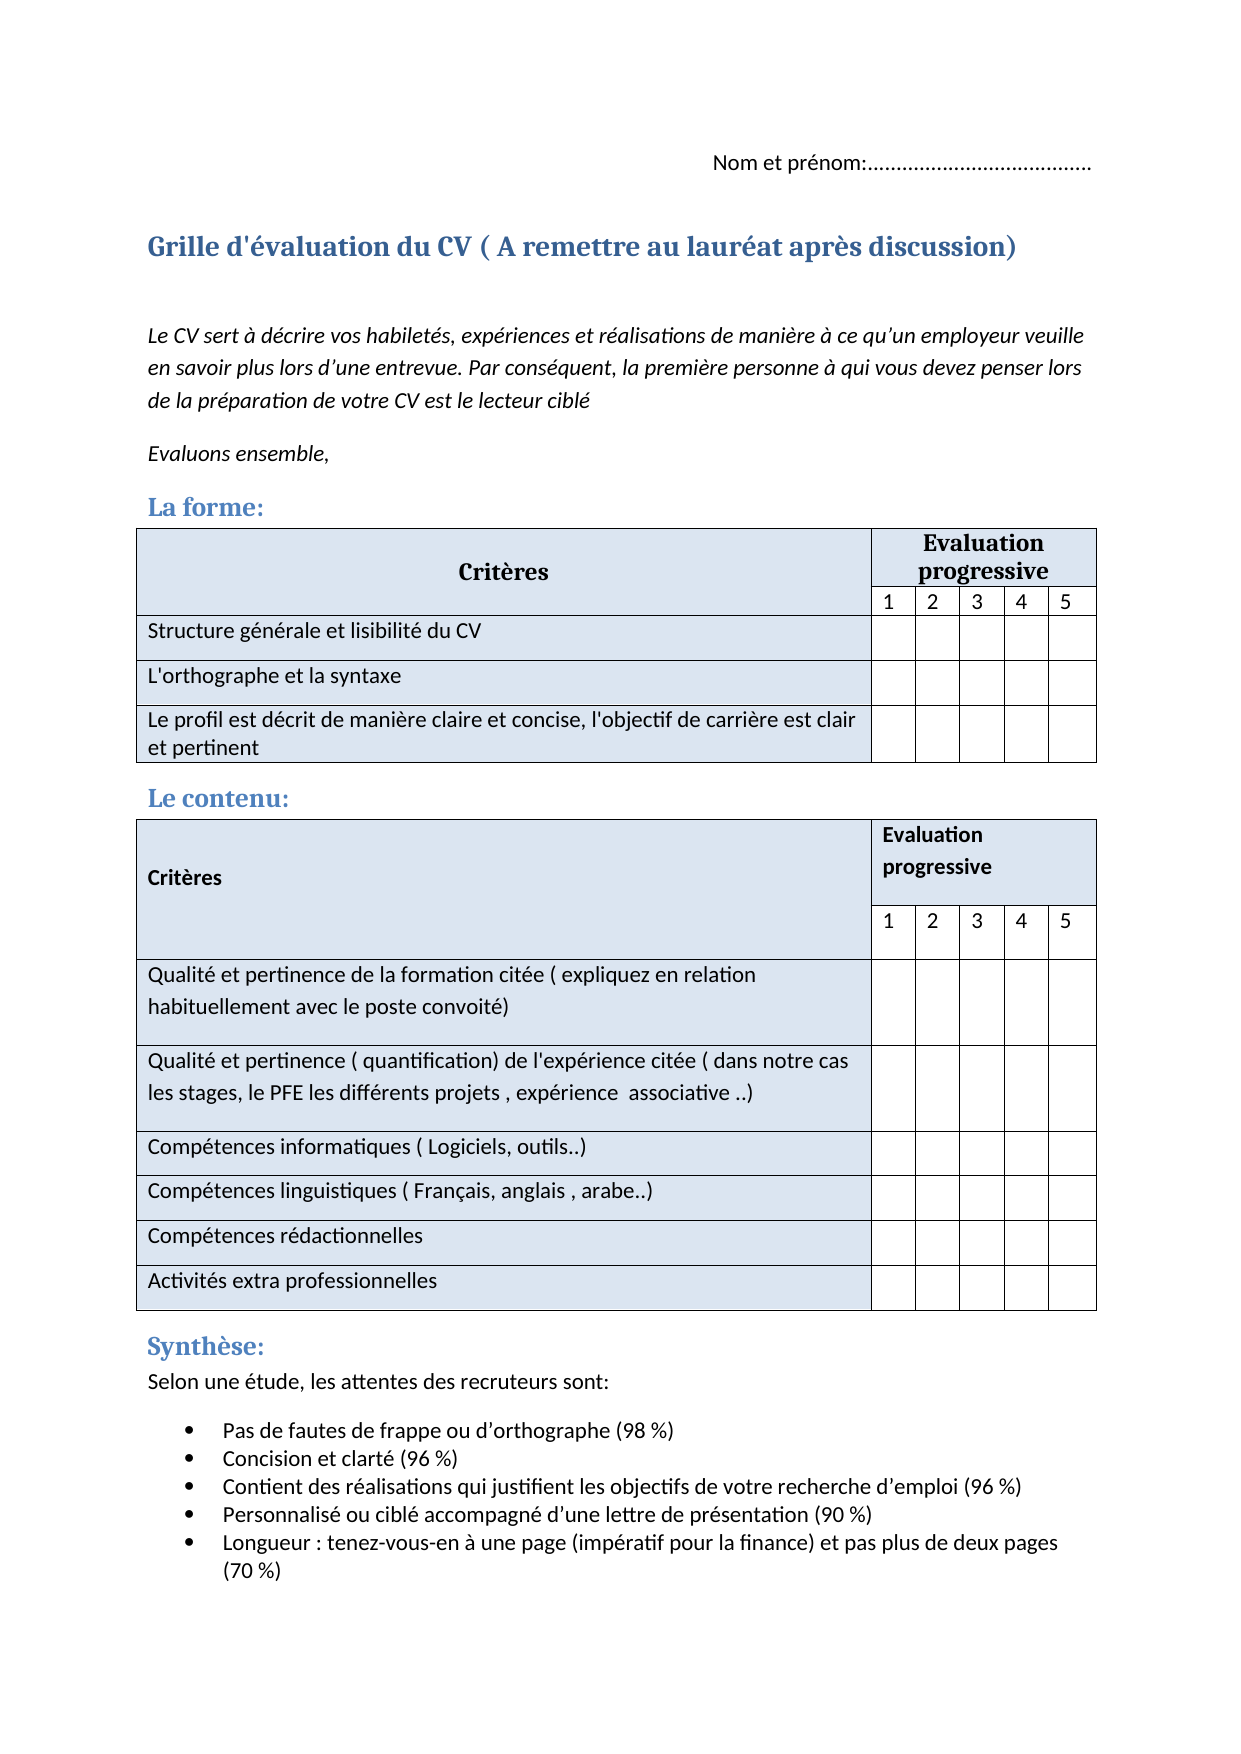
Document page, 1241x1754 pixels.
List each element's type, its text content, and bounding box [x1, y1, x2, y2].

table_cell [1005, 706, 1048, 762]
table_cell [960, 1046, 1004, 1131]
table_header Evaluation progressive [872, 529, 1096, 586]
text Evaluons ensemble, [148, 439, 1093, 467]
table_cell [960, 1132, 1004, 1175]
table_cell [1049, 960, 1096, 1045]
table_cell [916, 706, 959, 762]
table_cell [1005, 616, 1048, 660]
table_cell [872, 1221, 915, 1265]
table_cell [1049, 1046, 1096, 1131]
table_cell 3 [960, 587, 1004, 615]
table_cell [872, 1132, 915, 1175]
table_cell 5 [1049, 906, 1096, 959]
table_cell [1005, 1221, 1048, 1265]
text Nom et prénom:....................................... [148, 148, 1093, 176]
table_cell L'orthographe et la syntaxe [137, 661, 871, 704]
table_cell Qualité et pertinence ( quantification) de l'expérience citée ( dans notre cas les stages, le PFE les différents projets , expérience associative ..) [137, 1046, 871, 1131]
text Le CV sert à décrire vos habiletés, expériences et réalisations de manière à ce qu’un employeur veuille en savoir plus lors d’une entrevue. Par conséquent, la première personne à qui vous devez penser lors de la préparation de votre CV est le lecteur ciblé [148, 321, 1093, 414]
table_cell 3 [960, 906, 1004, 959]
table_cell [1005, 1176, 1048, 1220]
table_cell [960, 1176, 1004, 1220]
table_cell [1049, 661, 1096, 704]
table_cell 5 [1049, 587, 1096, 615]
table_cell [916, 616, 959, 660]
table_cell [916, 1266, 959, 1309]
table_cell [960, 661, 1004, 704]
table_cell Le profil est décrit de manière claire et concise, l'objectif de carrière est clair et pertinent [137, 706, 871, 762]
table_cell Structure générale et lisibilité du CV [137, 616, 871, 660]
table_cell [1005, 1266, 1048, 1309]
list Personnalisé ou ciblé accompagné d’une lettre de présentation (90 %) [185, 1500, 1093, 1528]
table_cell [1005, 960, 1048, 1045]
table_cell 4 [1005, 906, 1048, 959]
table_cell [960, 1221, 1004, 1265]
table_cell [960, 616, 1004, 660]
table_cell 4 [1005, 587, 1048, 615]
table_cell [1049, 1266, 1096, 1309]
table_cell [960, 960, 1004, 1045]
table_cell [1005, 1046, 1048, 1131]
table_cell 2 [916, 587, 959, 615]
table_cell [872, 1266, 915, 1309]
table_cell [916, 1221, 959, 1265]
table_header Critères [137, 529, 871, 615]
table_cell [872, 1176, 915, 1220]
table_cell [872, 616, 915, 660]
text Selon une étude, les attentes des recruteurs sont: [148, 1367, 1093, 1395]
table_cell [916, 1046, 959, 1131]
table_cell [916, 960, 959, 1045]
table_cell [960, 1266, 1004, 1309]
table_cell Compétences linguistiques ( Français, anglais , arabe..) [137, 1176, 871, 1220]
table_cell [960, 706, 1004, 762]
table_cell Compétences informatiques ( Logiciels, outils..) [137, 1132, 871, 1175]
table_cell [916, 1132, 959, 1175]
subtitle Grille d'évaluation du CV ( A remettre au lauréat après discussion) [148, 230, 1093, 263]
table_cell 2 [916, 906, 959, 959]
subtitle Synthèse: [148, 1331, 1093, 1362]
table_cell [1049, 706, 1096, 762]
table_cell [916, 1176, 959, 1220]
list Pas de fautes de frappe ou d’orthographe (98 %) [185, 1416, 1093, 1444]
table_cell [872, 706, 915, 762]
table_cell Qualité et pertinence de la formation citée ( expliquez en relation habituellement avec le poste convoité) [137, 960, 871, 1045]
table_cell [1005, 1132, 1048, 1175]
table_header Evaluation progressive [872, 820, 1096, 905]
table_cell [872, 661, 915, 704]
table_cell [1049, 616, 1096, 660]
list Concision et clarté (96 %) [185, 1444, 1093, 1472]
table_cell Compétences rédactionnelles [137, 1221, 871, 1265]
table_header Critères [137, 820, 871, 959]
table_cell Activités extra professionnelles [137, 1266, 871, 1309]
table_cell [1049, 1132, 1096, 1175]
table_cell [872, 960, 915, 1045]
table_cell [1049, 1176, 1096, 1220]
table_cell [1049, 1221, 1096, 1265]
table_cell [1005, 661, 1048, 704]
table_cell [916, 661, 959, 704]
table_cell 1 [872, 906, 915, 959]
subtitle La forme: [148, 492, 1093, 523]
list Longueur : tenez-vous-en à une page (impératif pour la finance) et pas plus de deux pages (70 %) [185, 1528, 1093, 1584]
table_cell 1 [872, 587, 915, 615]
subtitle Le contenu: [148, 783, 1093, 814]
list Contient des réalisations qui justifient les objectifs de votre recherche d’emploi (96 %) [185, 1472, 1093, 1500]
table_cell [872, 1046, 915, 1131]
